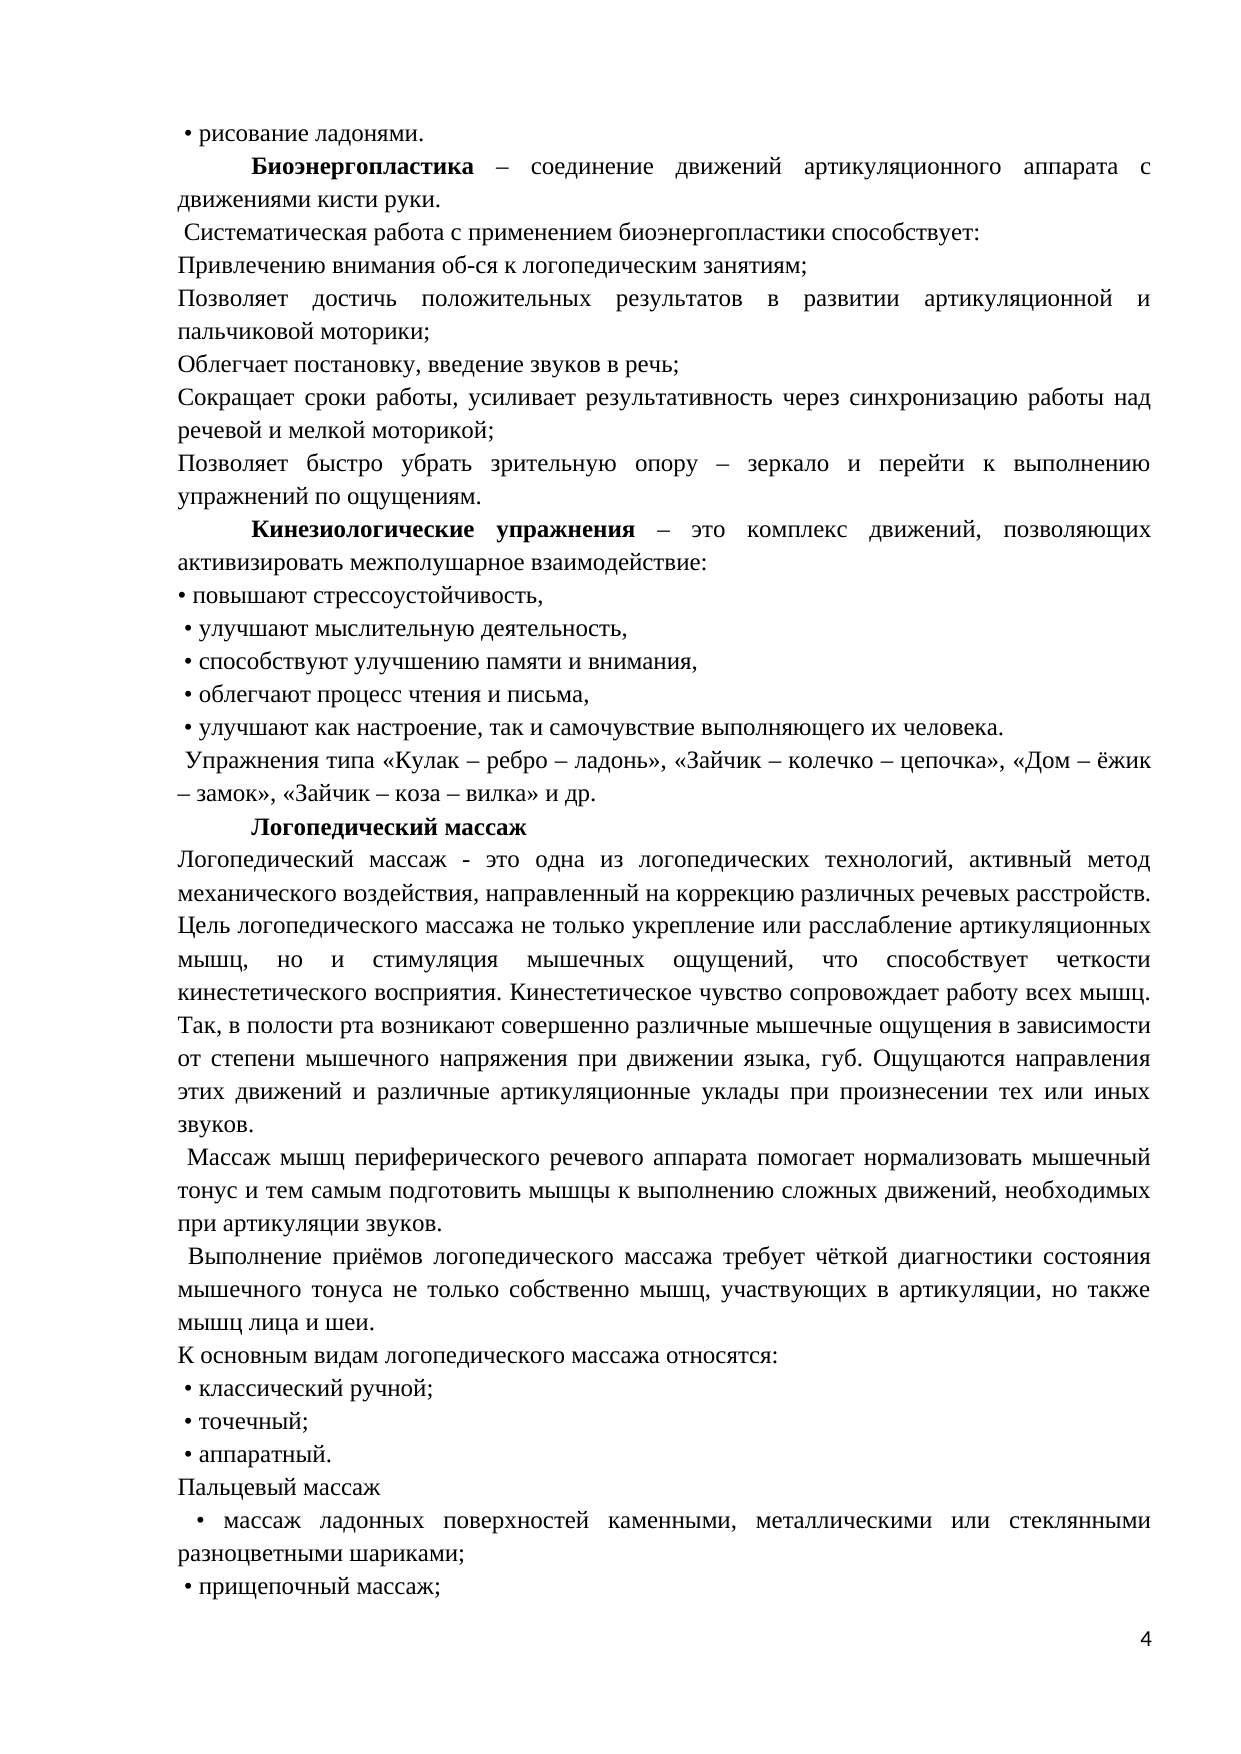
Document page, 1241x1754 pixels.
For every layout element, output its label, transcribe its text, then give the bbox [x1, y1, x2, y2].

text Цель логопедического массажа не только укрепление или расслабление артикуляционных мышц, но и стимуляция мышечных ощущений, что способствует четкости кинестетического восприятия. Кинестетическое чувство сопровождает работу всех мышц. Так, в полости рта возникают совершенно различные мышечные ощущения в зависимости от степени мышечного напряжения при движении языка, губ. Ощущаются направления этих движений и различные артикуляционные уклады при произнесении тех или иных звуков. [177, 911, 1152, 1137]
text Логопедический массаж [177, 812, 1152, 840]
text Привлечению внимания об-ся к логопедическим занятиям; [177, 250, 1152, 279]
text Пальцевый массаж [177, 1472, 1152, 1501]
text • аппаратный. [177, 1439, 1152, 1468]
text • классический ручной; [177, 1373, 1152, 1402]
text Позволяет быстро убрать зрительную опору – зеркало и перейти к выполнению упражнений по ощущениям. [177, 448, 1152, 510]
text Логопедический массаж - это одна из логопедических технологий, активный метод механического воздействия, направленный на коррекцию различных речевых расстройств. [177, 844, 1152, 906]
text • прищепочный массаж; [177, 1571, 1152, 1600]
text Позволяет достичь положительных результатов в развитии артикуляционной и пальчиковой моторики; [177, 283, 1152, 345]
text • повышают стрессоустойчивость, [177, 580, 1152, 609]
text Массаж мышц периферического речевого аппарата помогает нормализовать мышечный тонус и тем самым подготовить мышцы к выполнению сложных движений, необходимых при артикуляции звуков. [177, 1142, 1152, 1237]
text • облегчают процесс чтения и письма, [177, 679, 1152, 708]
text • массаж ладонных поверхностей каменными, металлическими или стеклянными разноцветными шариками; [177, 1505, 1152, 1567]
text Систематическая работа с применением биоэнергопластики способствует: [177, 217, 1152, 246]
text • способствуют улучшению памяти и внимания, [177, 646, 1152, 675]
text Биоэнергопластика – соединение движений артикуляционного аппарата с движениями кисти руки. [177, 151, 1152, 213]
text • рисование ладонями. [177, 118, 1152, 147]
text • точечный; [177, 1406, 1152, 1435]
text Выполнение приёмов логопедического массажа требует чёткой диагностики состояния мышечного тонуса не только собственно мышц, участвующих в артикуляции, но также мышц лица и шеи. [177, 1241, 1152, 1336]
text Сокращает сроки работы, усиливает результативность через синхронизацию работы над речевой и мелкой моторикой; [177, 382, 1152, 444]
text К основным видам логопедического массажа относятся: [177, 1340, 1152, 1369]
text Упражнения типа «Кулак – ребро – ладонь», «Зайчик – колечко – цепочка», «Дом – ёжик – замок», «Зайчик – коза – вилка» и др. [177, 746, 1152, 807]
text Кинезиологические упражнения – это комплекс движений, позволяющих активизировать межполушарное взаимодействие: [177, 514, 1152, 576]
text Облегчает постановку, введение звуков в речь; [177, 349, 1152, 378]
text • улучшают как настроение, так и самочувствие выполняющего их человека. [177, 712, 1152, 741]
text • улучшают мыслительную деятельность, [177, 613, 1152, 642]
